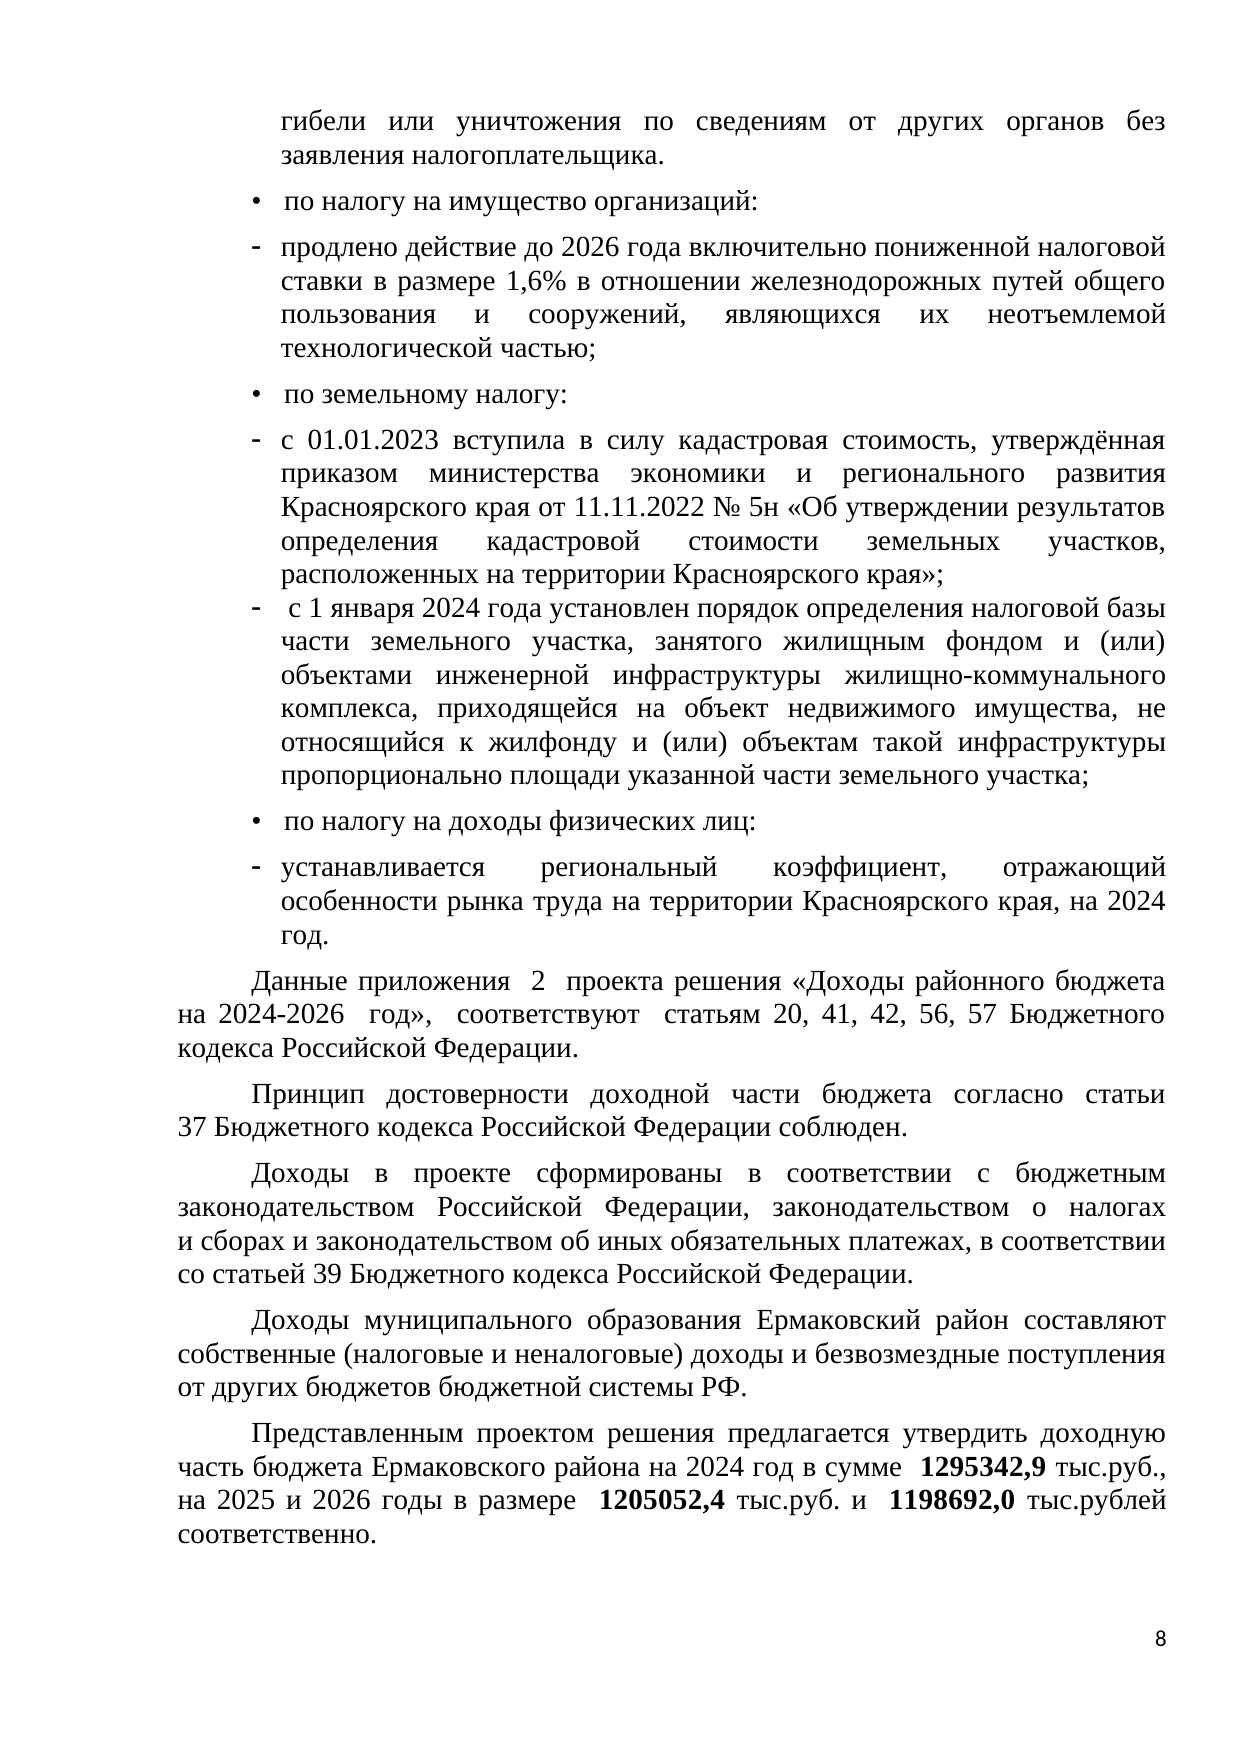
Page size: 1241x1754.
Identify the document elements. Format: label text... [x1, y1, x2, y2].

text Принцип достоверности доходной части бюджета согласно статьи 37 Бюджетного кодекса Российской Федерации соблюден. [177, 1076, 1167, 1143]
list по земельному налогу: [177, 376, 1167, 409]
list продлено действие до 2026 года включительно пониженной налоговой ставки в размере 1,6% в отношении железнодорожных путей общего пользования и сооружений, являющихся их неотъемлемой технологической частью; [251, 229, 1167, 363]
text Доходы в проекте сформированы в соответствии с бюджетным законодательством Российской Федерации, законодательством о налогах и сборах и законодательством об иных обязательных платежах, в соответствии со статьей 39 Бюджетного кодекса Российской Федерации. [177, 1156, 1167, 1290]
list по налогу на доходы физических лиц: [177, 803, 1167, 837]
list с 01.01.2023 вступила в силу кадастровая стоимость, утверждённая приказом министерства экономики и регионального развития Красноярского края от 11.11.2022 № 5н «Об утверждении результатов определения кадастровой стоимости земельных участков, расположенных на территории Красноярского края»; [251, 422, 1167, 590]
list с 1 января 2024 года установлен порядок определения налоговой базы части земельного участка, занятого жилищным фондом и (или) объектами инженерной инфраструктуры жилищно-коммунального комплекса, приходящейся на объект недвижимого имущества, не относящийся к жилфонду и (или) объектам такой инфраструктуры пропорционально площади указанной части земельного участка; [251, 590, 1167, 791]
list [251, 103, 1167, 171]
text Представленным проектом решения предлагается утвердить доходную часть бюджета Ермаковского района на 2024 год в сумме 1295342,9 тыс.руб., на 2025 и 2026 годы в размере 1205052,4 тыс.руб. и 1198692,0 тыс.рублей соответственно. [177, 1415, 1167, 1549]
list по налогу на имущество организаций: [177, 183, 1167, 217]
list устанавливается региональный коэффициент, отражающий особенности рынка труда на территории Красноярского края, на 2024 год. [251, 849, 1167, 950]
text Данные приложения 2 проекта решения «Доходы районного бюджета на 2024-2026 год», соответствуют статьям 20, 41, 42, 56, 57 Бюджетного кодекса Российской Федерации. [177, 963, 1167, 1063]
text Доходы муниципального образования Ермаковский район составляют собственные (налоговые и неналоговые) доходы и безвозмездные поступления от других бюджетов бюджетной системы РФ. [177, 1302, 1167, 1403]
